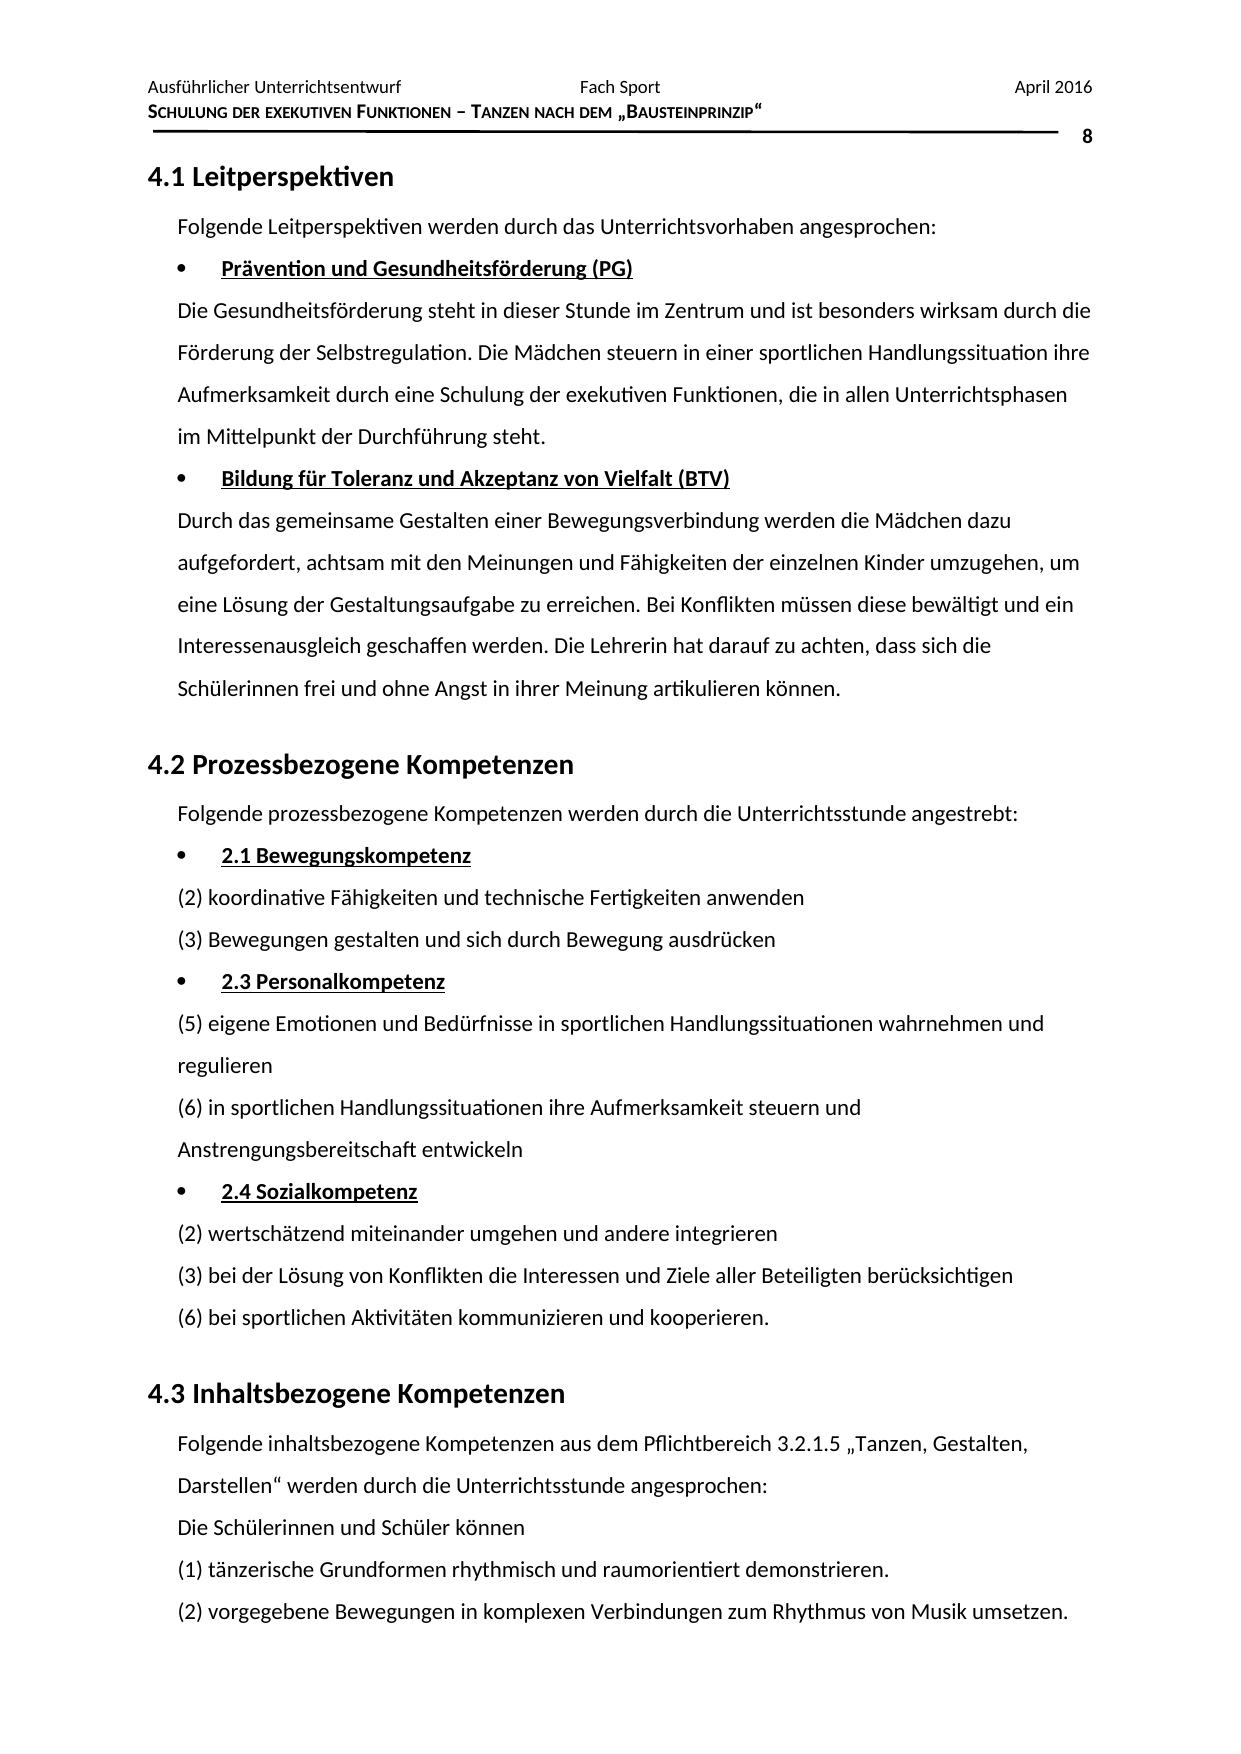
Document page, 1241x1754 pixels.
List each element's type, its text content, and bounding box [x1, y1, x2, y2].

text Folgende Leitperspektiven werden durch das Unterrichtsvorhaben angesprochen: [177, 212, 1092, 240]
list 2.3 Personalkompetenz (5) eigene Emotionen und Bedürfnisse in sportlichen Handlungssituationen wahrnehmen und regulieren (6) in sportlichen Handlungssituationen ihre Aufmerksamkeit steuern und Anstrengungsbereitschaft entwickeln [177, 967, 1092, 1163]
list Leitperspektiven [148, 158, 1092, 194]
list (2) vorgegebene Bewegungen in komplexen Verbindungen zum Rhythmus von Musik umsetzen. [177, 1597, 1092, 1625]
text Folgende prozessbezogene Kompetenzen werden durch die Unterrichtsstunde angestrebt: [177, 799, 1092, 827]
list Prävention und Gesundheitsförderung (PG) Die Gesundheitsförderung steht in dieser Stunde im Zentrum und ist besonders wirksam durch die Förderung der Selbstregulation. Die Mädchen steuern in einer sportlichen Handlungssituation ihre Aufmerksamkeit durch eine Schulung der exekutiven Funktionen, die in allen Unterrichtsphasen im Mittelpunkt der Durchführung steht. [177, 254, 1092, 450]
list Folgende inhaltsbezogene Kompetenzen aus dem Pflichtbereich 3.2.1.5 „Tanzen, Gestalten, Darstellen“ werden durch die Unterrichtsstunde angesprochen: Die Schülerinnen und Schüler können (1) tänzerische Grundformen rhythmisch und raumorientiert demonstrieren. [177, 1429, 1092, 1583]
list 2.4 Sozialkompetenz (2) wertschätzend miteinander umgehen und andere integrieren (3) bei der Lösung von Konflikten die Interessen und Ziele aller Beteiligten berücksichtigen (6) bei sportlichen Aktivitäten kommunizieren und kooperieren. [177, 1177, 1092, 1331]
list Inhaltsbezogene Kompetenzen [148, 1376, 1092, 1411]
list Prozessbezogene Kompetenzen [148, 746, 1092, 782]
list 2.1 Bewegungskompetenz (2) koordinative Fähigkeiten und technische Fertigkeiten anwenden (3) Bewegungen gestalten und sich durch Bewegung ausdrücken [177, 841, 1092, 953]
list Bildung für Toleranz und Akzeptanz von Vielfalt (BTV) Durch das gemeinsame Gestalten einer Bewegungsverbindung werden die Mädchen dazu aufgefordert, achtsam mit den Meinungen und Fähigkeiten der einzelnen Kinder umzugehen, um eine Lösung der Gestaltungsaufgabe zu erreichen. Bei Konflikten müssen diese bewältigt und ein Interessenausgleich geschaffen werden. Die Lehrerin hat darauf zu achten, dass sich die Schülerinnen frei und ohne Angst in ihrer Meinung artikulieren können. [177, 464, 1092, 702]
